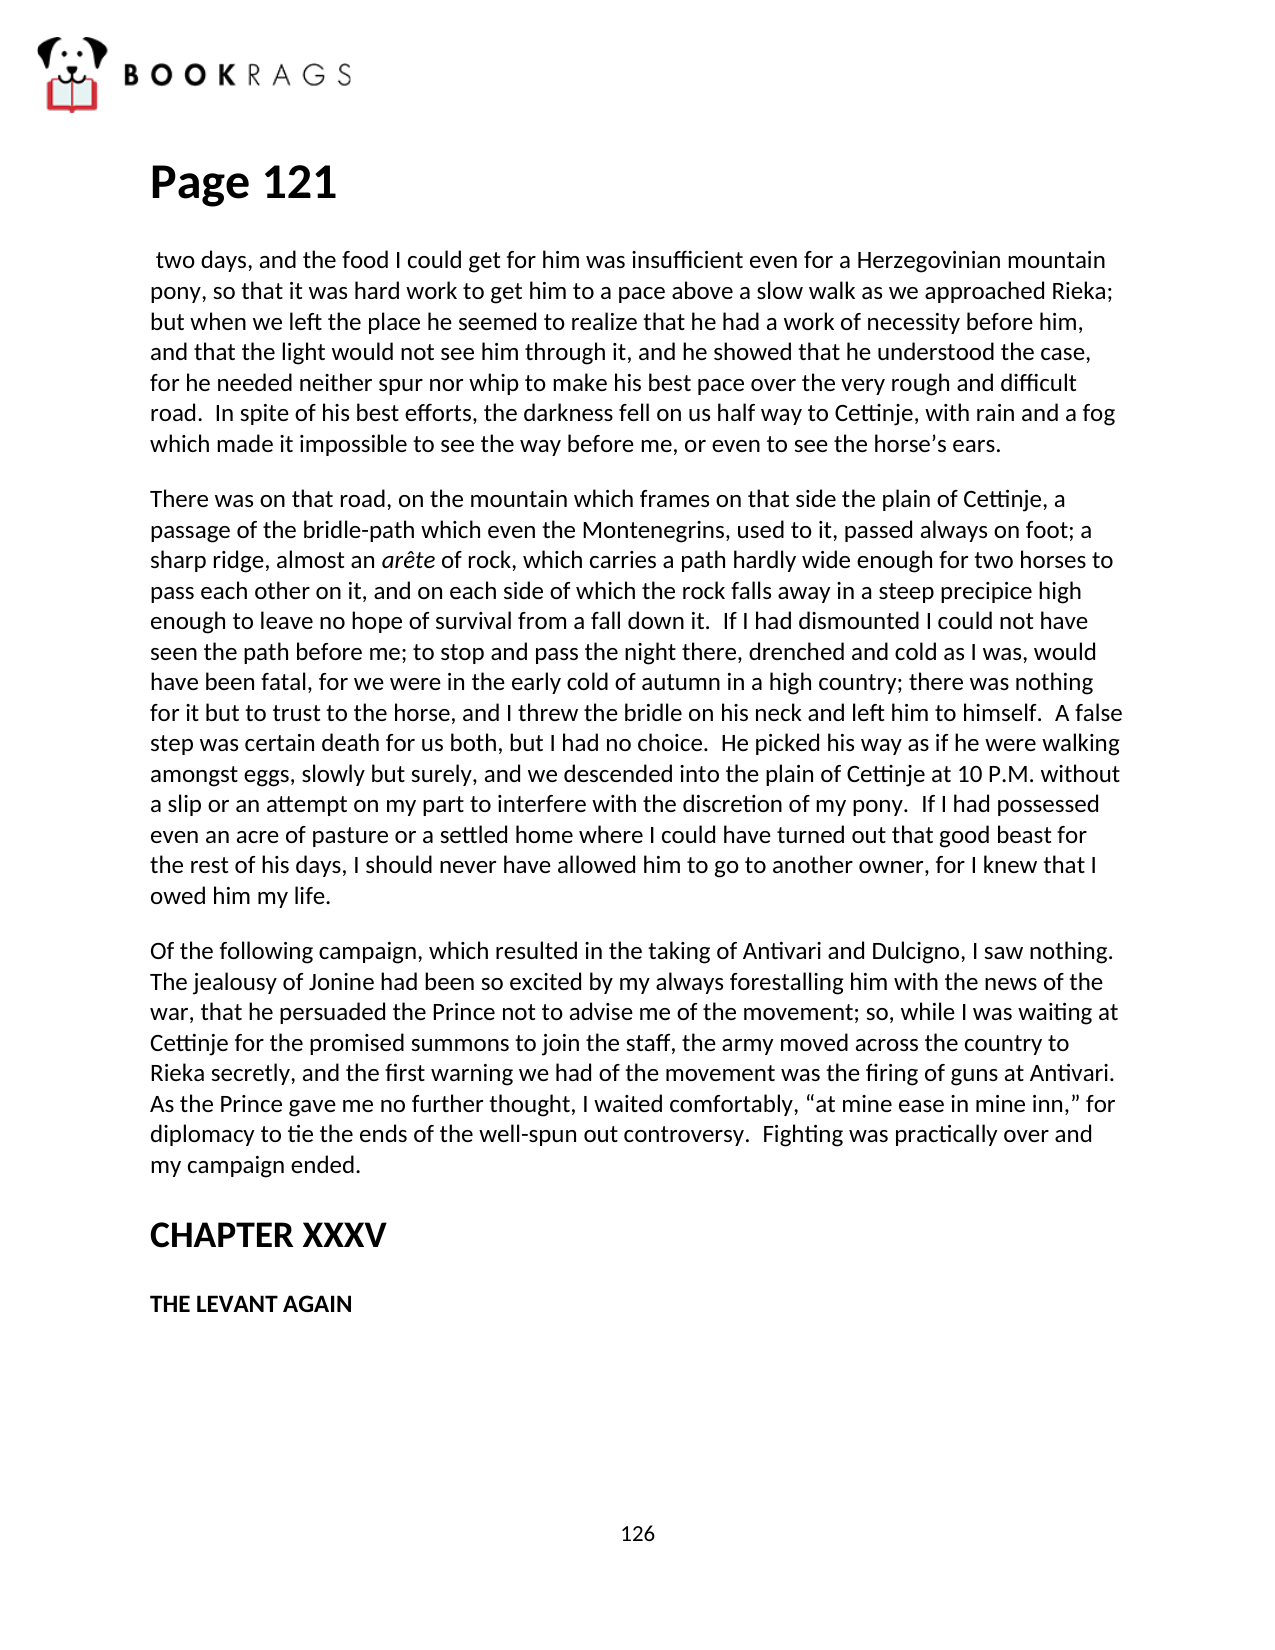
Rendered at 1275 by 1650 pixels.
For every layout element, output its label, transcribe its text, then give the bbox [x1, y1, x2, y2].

text There was on that road, on the mountain which frames on that side the plain of Cettinje, a passage of the bridle-path which even the Montenegrins, used to it, passed always on foot; a sharp ridge, almost an arête of rock, which carries a path hardly wide enough for two horses to pass each other on it, and on each side of which the rock falls away in a steep precipice high enough to leave no hope of survival from a fall down it. If I had dismounted I could not have seen the path before me; to stop and pass the night there, drenched and cold as I was, would have been fatal, for we were in the early cold of autumn in a high country; there was nothing for it but to trust to the horse, and I threw the bridle on his neck and left him to himself. A false step was certain death for us both, but I had no choice. He picked his way as if he were walking amongst eggs, slowly but surely, and we descended into the plain of Cettinje at 10 P.M. without a slip or an attempt on my part to interfere with the discretion of my pony. If I had possessed even an acre of pasture or a settled home where I could have turned out that good beast for the rest of his days, I should never have allowed him to go to another owner, for I knew that I owed him my life. [150, 483, 1125, 911]
picture [37, 37, 351, 113]
text Page 121 [150, 150, 1125, 211]
text CHAPTER XXXV [150, 1211, 1125, 1257]
text THE LEVANT AGAIN [150, 1288, 1125, 1318]
text Of the following campaign, which resulted in the taking of Antivari and Dulcigno, I saw nothing. The jealousy of Jonine had been so excited by my always forestalling him with the news of the war, that he persuaded the Prince not to advise me of the movement; so, while I was waiting at Cettinje for the promised summons to join the staff, the army moved across the country to Rieka secretly, and the first warning we had of the movement was the firing of guns at Antivari. As the Prince gave me no further thought, I waited comfortably, “at mine ease in mine inn,” for diplomacy to tie the ends of the well-spun out controversy. Fighting was practically over and my campaign ended. [150, 936, 1125, 1180]
text two days, and the food I could get for him was insufficient even for a Herzegovinian mountain pony, so that it was hard work to get him to a pace above a slow walk as we approached Rieka; but when we left the place he seemed to realize that he had a work of necessity before him, and that the light would not see him through it, and he showed that he understood the case, for he needed neither spur nor whip to make his best pace over the very rough and difficult road. In spite of his best efforts, the darkness fell on us half way to Cettinje, with rain and a fog which made it impossible to see the way before me, or even to see the horse’s ears. [150, 244, 1125, 458]
